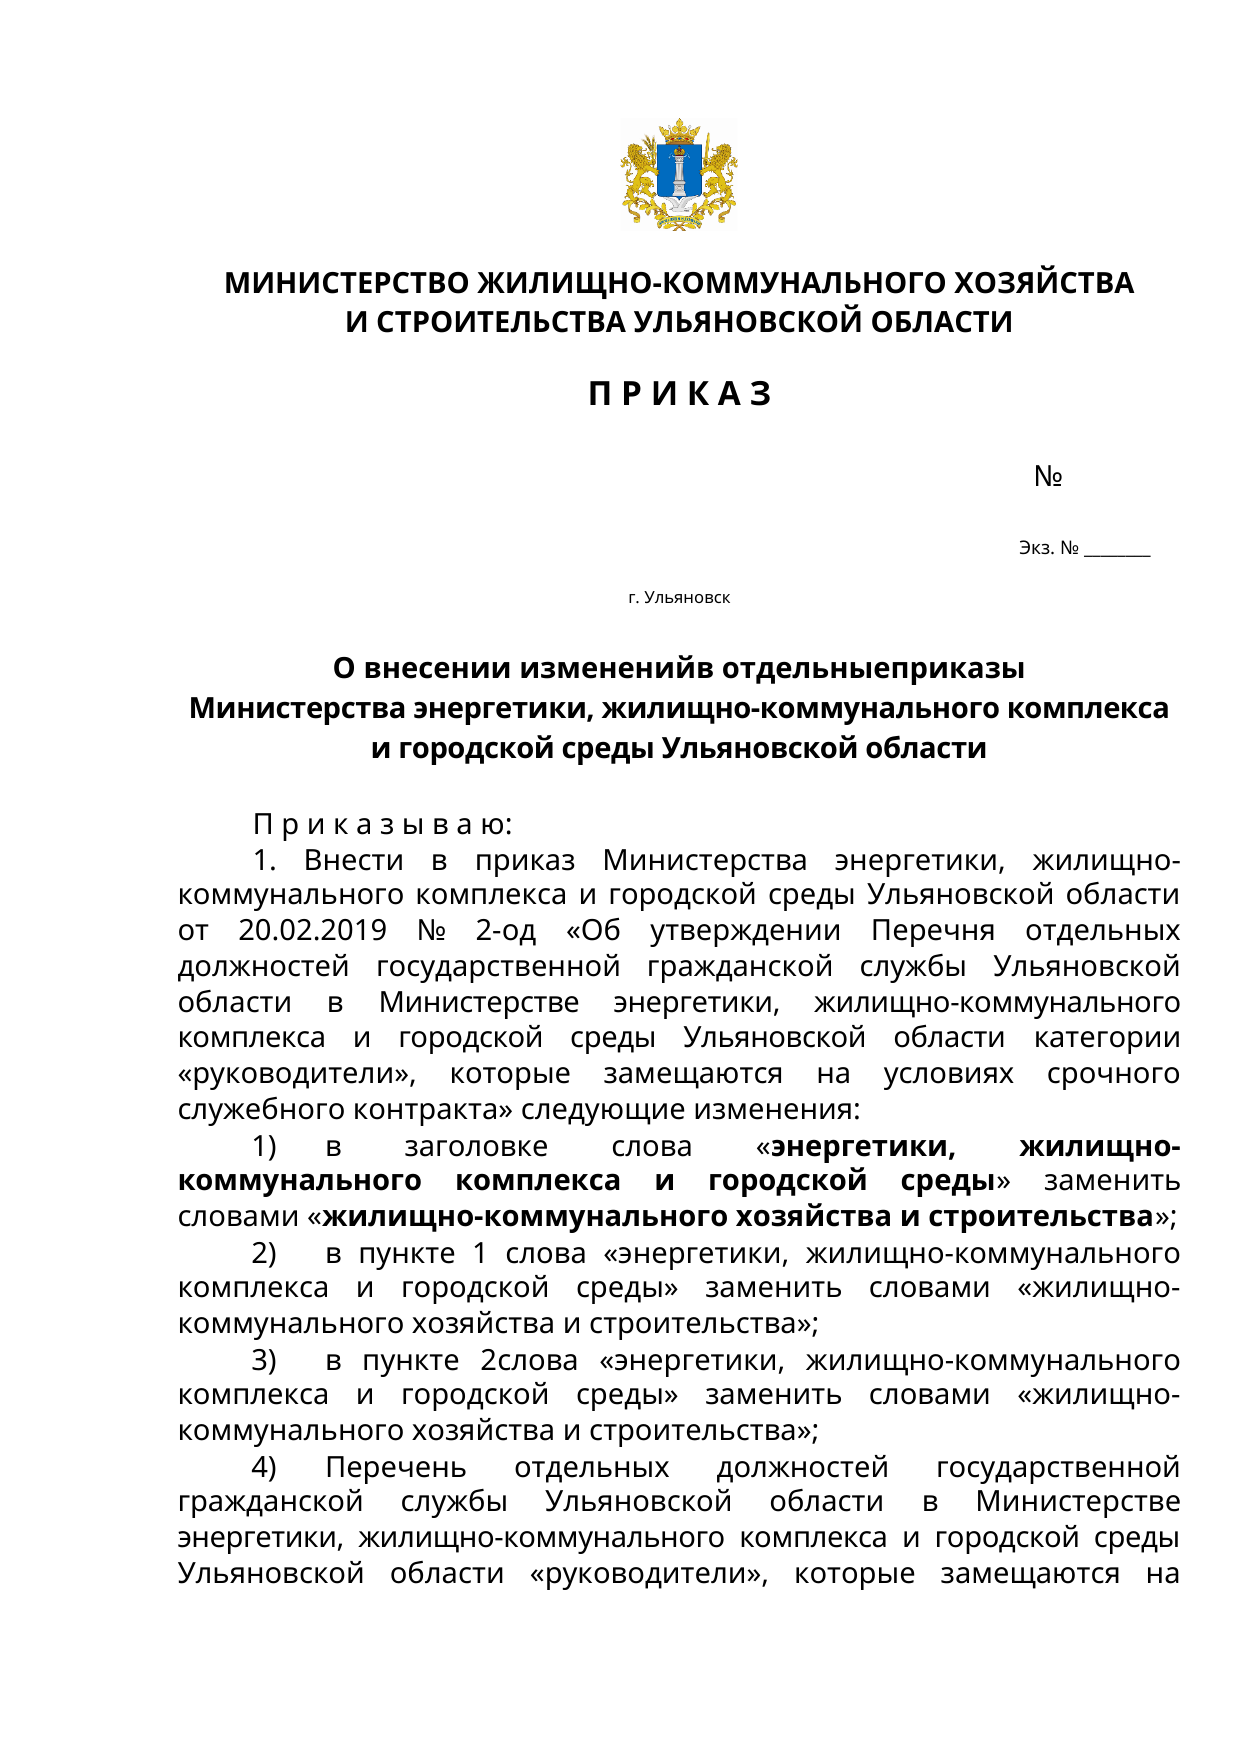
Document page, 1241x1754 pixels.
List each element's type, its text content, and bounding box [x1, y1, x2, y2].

text Экз. № ________ [915, 534, 1181, 560]
text П Р И К А З [177, 370, 1181, 415]
list в пункте 1 слова «энергетики, жилищно-коммунального комплекса и городской среды» заменить словами «жилищно-коммунального хозяйства и строительства»; [177, 1235, 1181, 1342]
text МИНИСТЕРСТВО ЖИЛИЩНО-КОММУНАЛЬНОГО ХОЗЯЙСТВА [177, 262, 1181, 302]
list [177, 1449, 1181, 1592]
text П р и к а з ы в а ю: [177, 806, 1181, 842]
text И СТРОИТЕЛЬСТВА УЛЬЯНОВСКОЙ ОБЛАСТИ [177, 302, 1181, 341]
list в заголовке слова «энергетики, жилищно-коммунального комплекса и городской среды» заменить словами «жилищно-коммунального хозяйства и строительства»; [177, 1128, 1181, 1235]
text 1. Внести в приказ Министерства энергетики, жилищно-коммунального комплекса и городской среды Ульяновской области от 20.02.2019 № 2-од «Об утверждении Перечня отдельных должностей государственной гражданской службы Ульяновской области в Министерстве энергетики, жилищно-коммунального комплекса и городской среды Ульяновской области категории «руководители», которые замещаются на условиях срочного служебного контракта» следующие изменения: [177, 842, 1181, 1128]
text г. Ульяновск [177, 585, 1181, 608]
text Министерства энергетики, жилищно-коммунального комплекса [177, 687, 1181, 727]
text О внесении измененийв отдельныеприказы [177, 648, 1181, 687]
list в пункте 2слова «энергетики, жилищно-коммунального комплекса и городской среды» заменить словами «жилищно-коммунального хозяйства и строительства»; [177, 1342, 1181, 1449]
text и городской среды Ульяновской области [177, 727, 1181, 767]
text № [915, 455, 1181, 494]
picture [620, 118, 738, 231]
